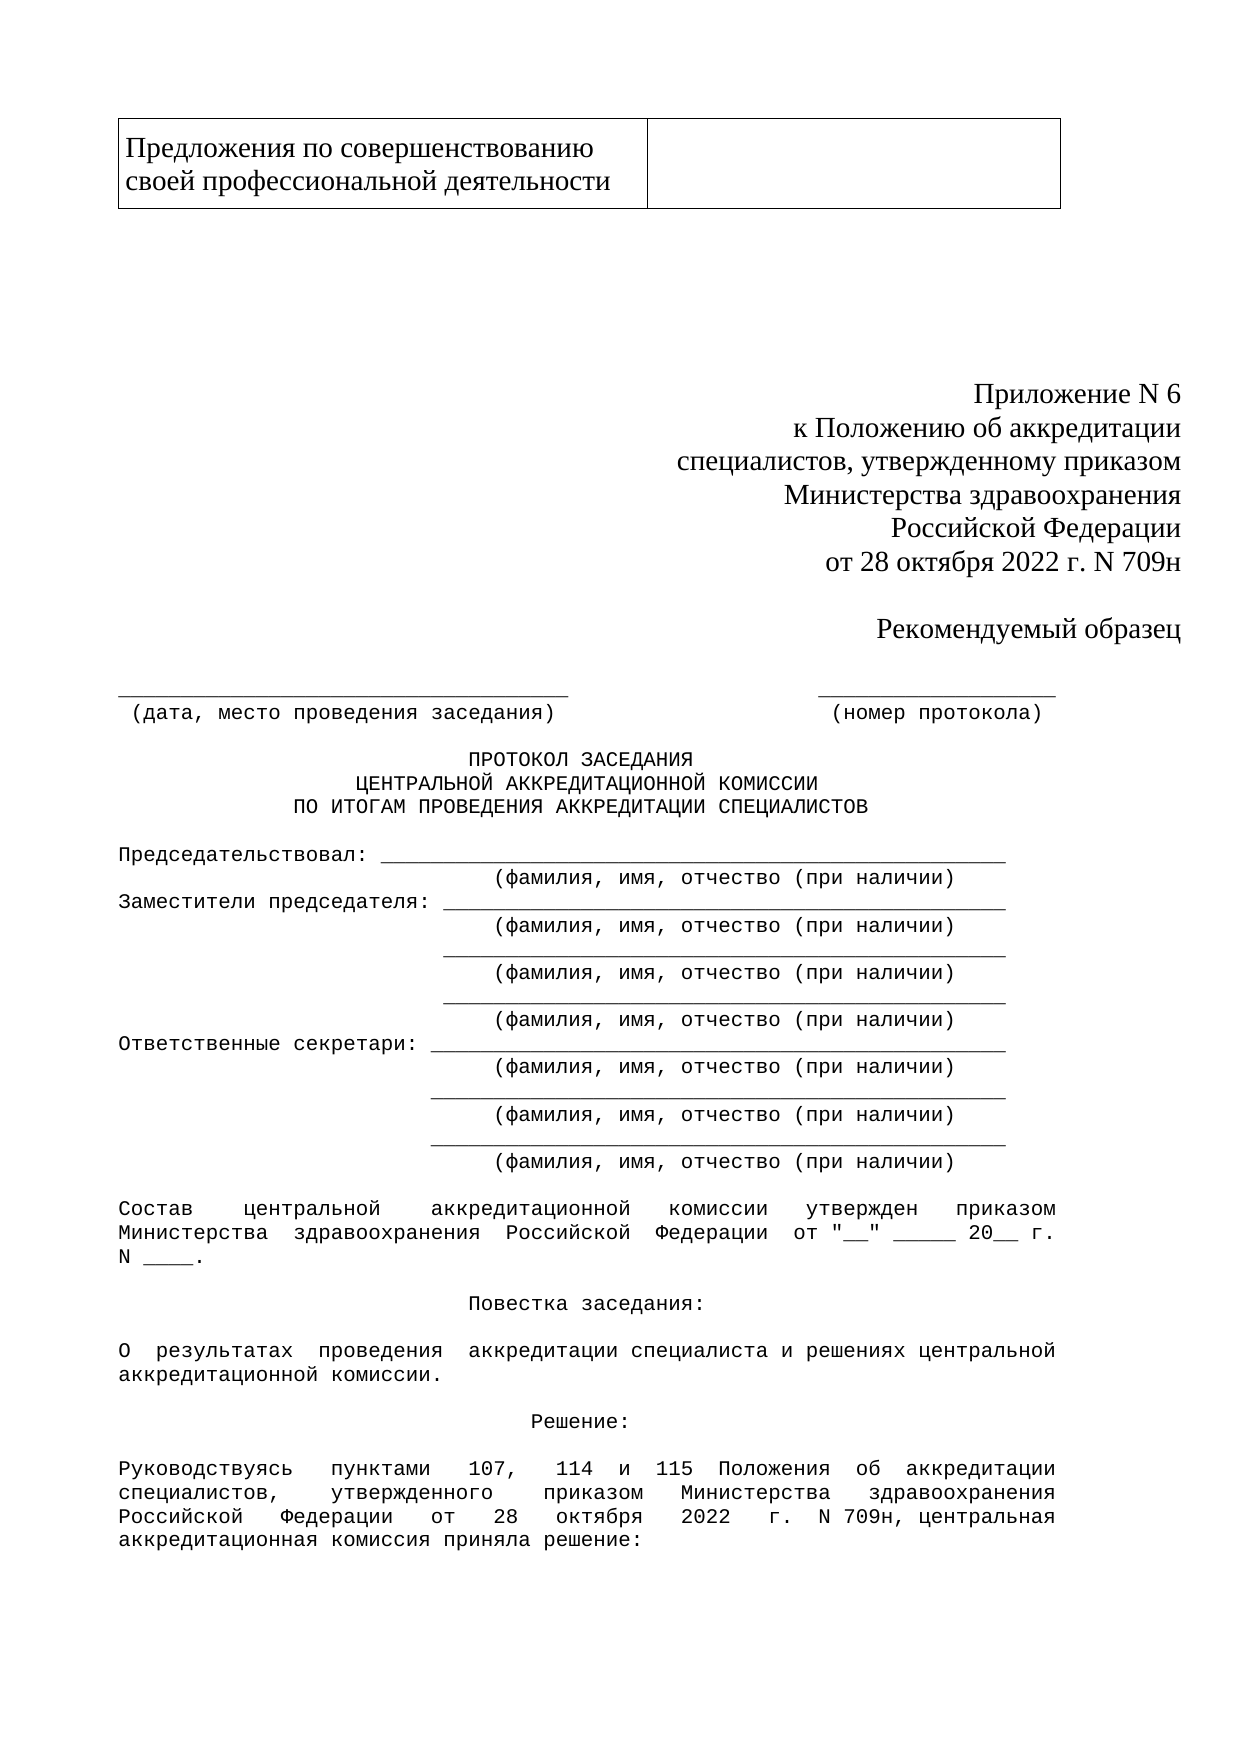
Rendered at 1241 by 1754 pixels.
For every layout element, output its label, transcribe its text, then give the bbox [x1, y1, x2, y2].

text ______________________________________________ [118, 1080, 1181, 1104]
text N ____. [118, 1246, 1181, 1269]
table_cell Предложения по совершенствованию своей профессиональной деятельности [119, 119, 647, 207]
text ПО ИТОГАМ ПРОВЕДЕНИЯ АККРЕДИТАЦИИ СПЕЦИАЛИСТОВ [118, 796, 1181, 820]
text (фамилия, имя, отчество (при наличии) [118, 914, 1181, 938]
text специалистов, утвержденному приказом [118, 443, 1181, 477]
text Министерства здравоохранения [118, 477, 1181, 510]
text (дата, место проведения заседания) (номер протокола) [118, 702, 1181, 725]
text ЦЕНТРАЛЬНОЙ АККРЕДИТАЦИОННОЙ КОМИССИИ [118, 773, 1181, 796]
text (фамилия, имя, отчество (при наличии) [118, 867, 1181, 891]
text ____________________________________ ___________________ [118, 678, 1181, 702]
text Ответственные секретари: ______________________________________________ [118, 1033, 1181, 1056]
text Решение: [118, 1411, 1181, 1435]
text Российской Федерации [118, 510, 1181, 544]
text О результатах проведения аккредитации специалиста и решениях центральной [118, 1340, 1181, 1364]
text Министерства здравоохранения Российской Федерации от "__" _____ 20__ г. [118, 1222, 1181, 1246]
text (фамилия, имя, отчество (при наличии) [118, 1104, 1181, 1127]
text от 28 октября 2022 г. N 709н [118, 544, 1181, 577]
text Руководствуясь пунктами 107, 114 и 115 Положения об аккредитации [118, 1458, 1181, 1482]
text (фамилия, имя, отчество (при наличии) [118, 962, 1181, 986]
text Председательствовал: __________________________________________________ [118, 844, 1181, 867]
text Заместители председателя: _____________________________________________ [118, 891, 1181, 914]
text к Положению об аккредитации [118, 410, 1181, 443]
text Повестка заседания: [118, 1293, 1181, 1317]
table_cell [648, 119, 1060, 207]
text Российской Федерации от 28 октября 2022 г. N 709н, центральная [118, 1506, 1181, 1529]
text (фамилия, имя, отчество (при наличии) [118, 1009, 1181, 1033]
text (фамилия, имя, отчество (при наличии) [118, 1151, 1181, 1175]
text аккредитационная комиссия приняла решение: [118, 1529, 1181, 1553]
text ______________________________________________ [118, 1127, 1181, 1151]
text Приложение N 6 [118, 376, 1181, 410]
text аккредитационной комиссии. [118, 1364, 1181, 1387]
text _____________________________________________ [118, 986, 1181, 1009]
text Состав центральной аккредитационной комиссии утвержден приказом [118, 1198, 1181, 1222]
text ПРОТОКОЛ ЗАСЕДАНИЯ [118, 749, 1181, 773]
text (фамилия, имя, отчество (при наличии) [118, 1056, 1181, 1080]
text Рекомендуемый образец [118, 611, 1181, 644]
text _____________________________________________ [118, 938, 1181, 962]
text специалистов, утвержденного приказом Министерства здравоохранения [118, 1482, 1181, 1506]
